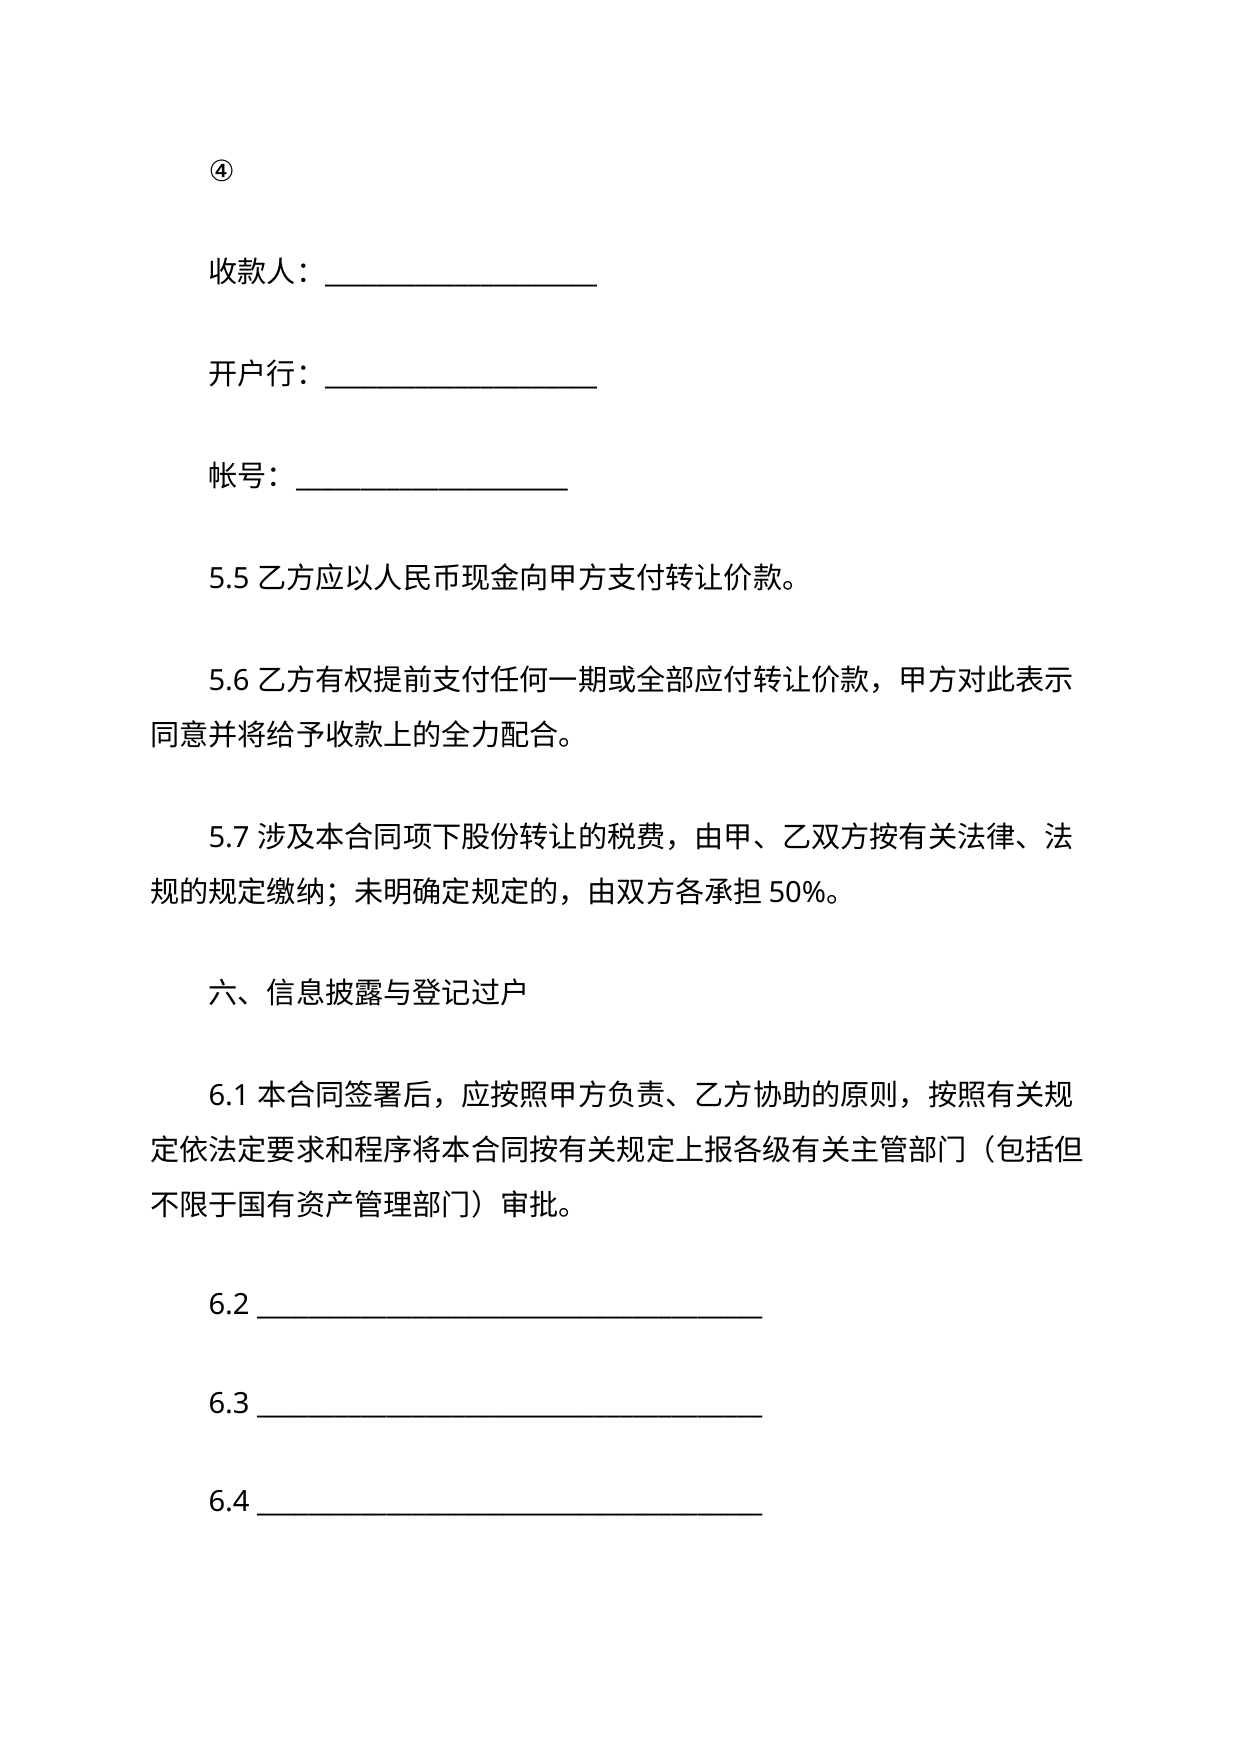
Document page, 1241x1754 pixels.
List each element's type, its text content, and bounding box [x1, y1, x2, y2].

text 6.2 _______________________________________ [150, 1283, 1090, 1323]
text ④ [150, 150, 1090, 190]
text 5.7 涉及本合同项下股份转让的税费，由甲、乙双方按有关法律、法规的规定缴纳；未明确定规定的，由双方各承担50%。 [150, 813, 1090, 911]
text 5.5 乙方应以人民币现金向甲方支付转让价款。 [150, 554, 1090, 597]
text 6.4 _______________________________________ [150, 1480, 1090, 1520]
text 6.3 _______________________________________ [150, 1382, 1090, 1422]
text 六、信息披露与登记过户 [150, 970, 1090, 1012]
text 5.6 乙方有权提前支付任何一期或全部应付转让价款，甲方对此表示同意并将给予收款上的全力配合。 [150, 656, 1090, 754]
text 收款人：_____________________ [150, 248, 1090, 291]
text 帐号：_____________________ [150, 452, 1090, 495]
text 开户行：_____________________ [150, 350, 1090, 393]
text 6.1 本合同签署后，应按照甲方负责、乙方协助的原则，按照有关规定依法定要求和程序将本合同按有关规定上报各级有关主管部门（包括但不限于国有资产管理部门）审批。 [150, 1072, 1090, 1224]
